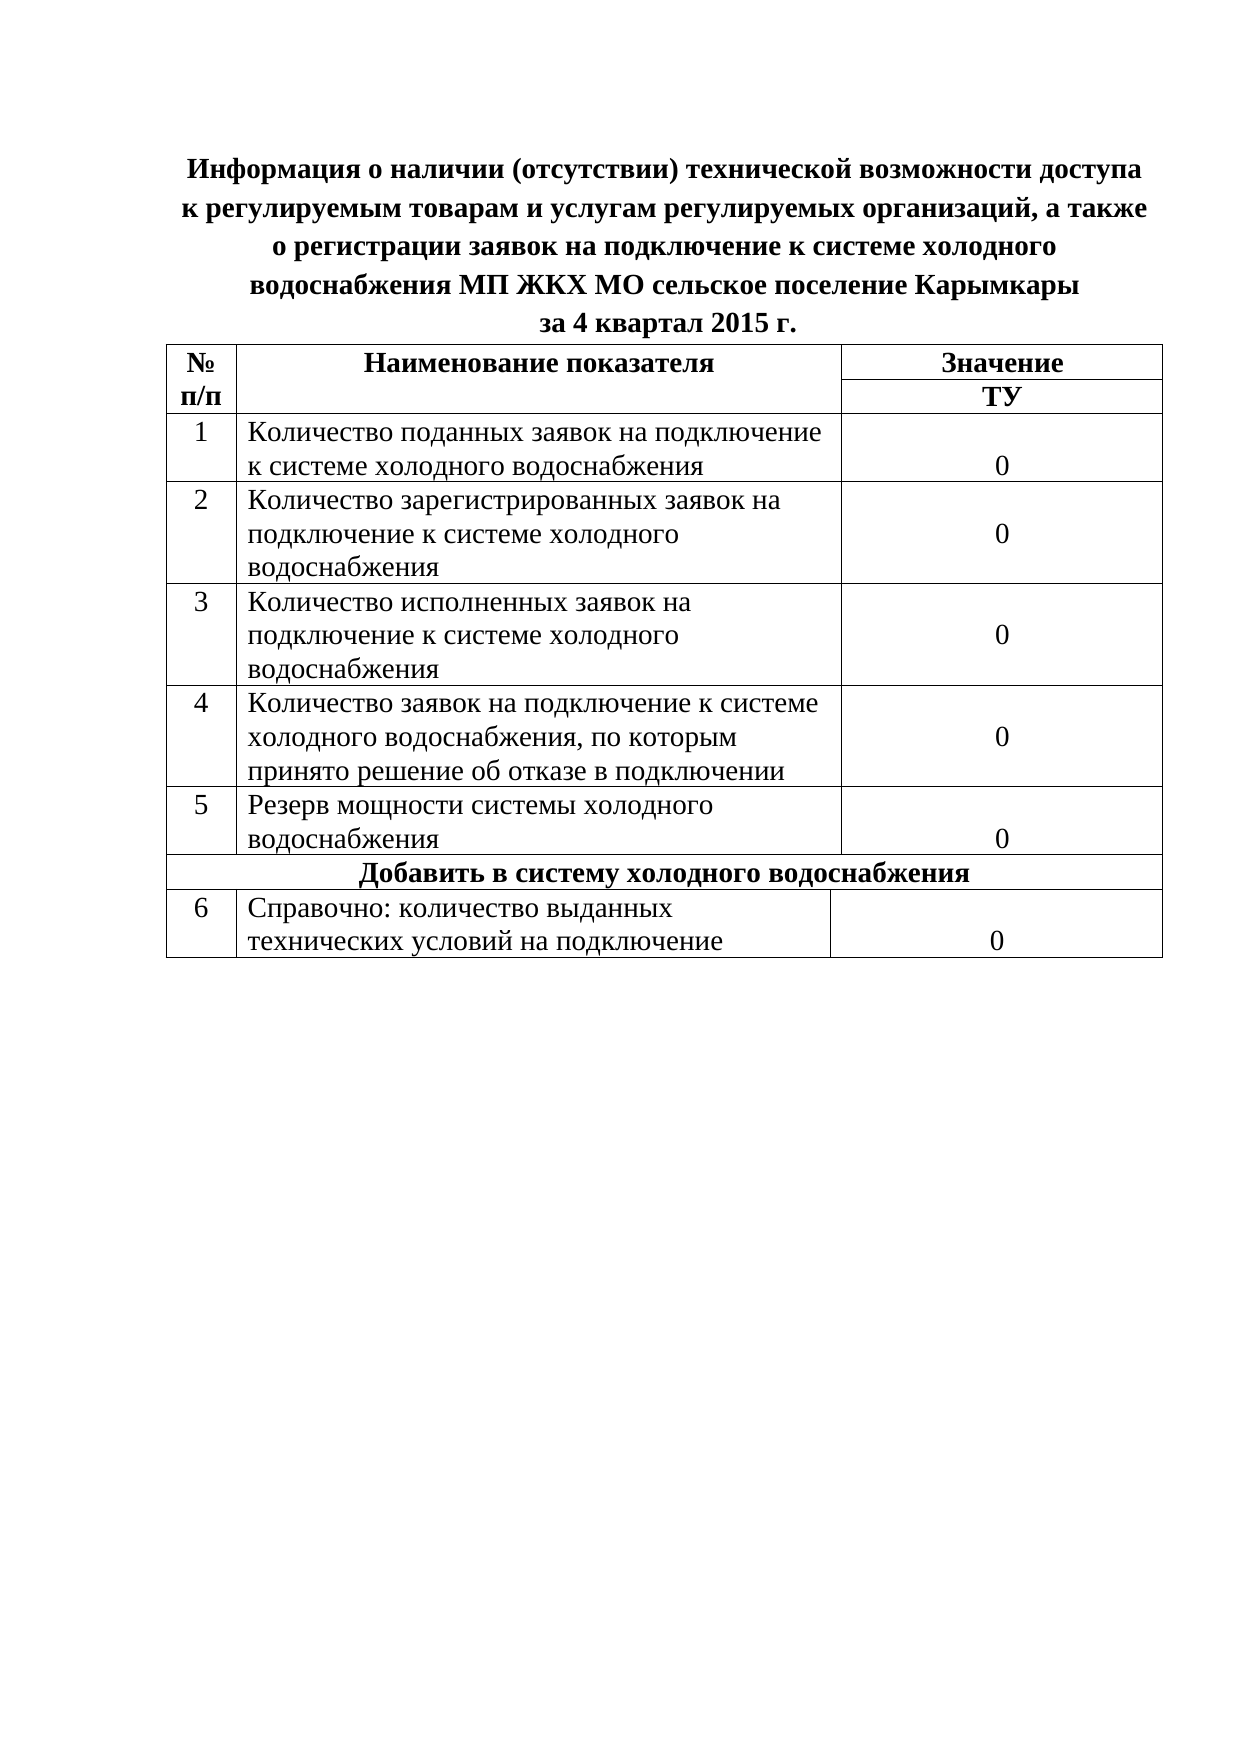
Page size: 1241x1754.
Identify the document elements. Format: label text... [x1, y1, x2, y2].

table_cell 4 [167, 686, 236, 786]
table_cell Количество зарегистрированных заявок на подключение к системе холодного водоснабжения [237, 482, 841, 583]
table_cell 6 [167, 890, 236, 957]
table_header № п/п [167, 345, 236, 413]
table_cell Добавить в систему холодного водоснабжения [167, 855, 1162, 889]
table_cell 0 [842, 584, 1162, 684]
table_cell 0 [831, 890, 1162, 957]
table_cell 5 [167, 787, 236, 854]
table_cell Количество поданных заявок на подключение к системе холодного водоснабжения [237, 414, 841, 481]
table_cell 0 [842, 482, 1162, 583]
table_header Наименование показателя [237, 345, 841, 413]
table_cell 0 [842, 787, 1162, 854]
table_cell 0 [842, 686, 1162, 786]
table_cell 2 [167, 482, 236, 583]
table_cell 3 [167, 584, 236, 684]
table_cell 0 [842, 414, 1162, 481]
table_cell Справочно: количество выданных технических условий на подключение [237, 890, 830, 957]
text Информация о наличии (отсутствии) технической возможности доступа к регулируемым товарам и услугам регулируемых организаций, а также о регистрации заявок на подключение к системе холодного водоснабжения МП ЖКХ МО сельское поселение Карымкары [177, 151, 1152, 300]
table_cell ТУ [842, 380, 1162, 413]
table_cell 1 [167, 414, 236, 481]
table_cell Резерв мощности системы холодного водоснабжения [237, 787, 841, 854]
text за 4 квартал 2015 г. [177, 305, 1152, 339]
table_cell Количество исполненных заявок на подключение к системе холодного водоснабжения [237, 584, 841, 684]
table_header Значение [842, 345, 1162, 378]
table_cell Количество заявок на подключение к системе холодного водоснабжения, по которым принято решение об отказе в подключении [237, 686, 841, 786]
